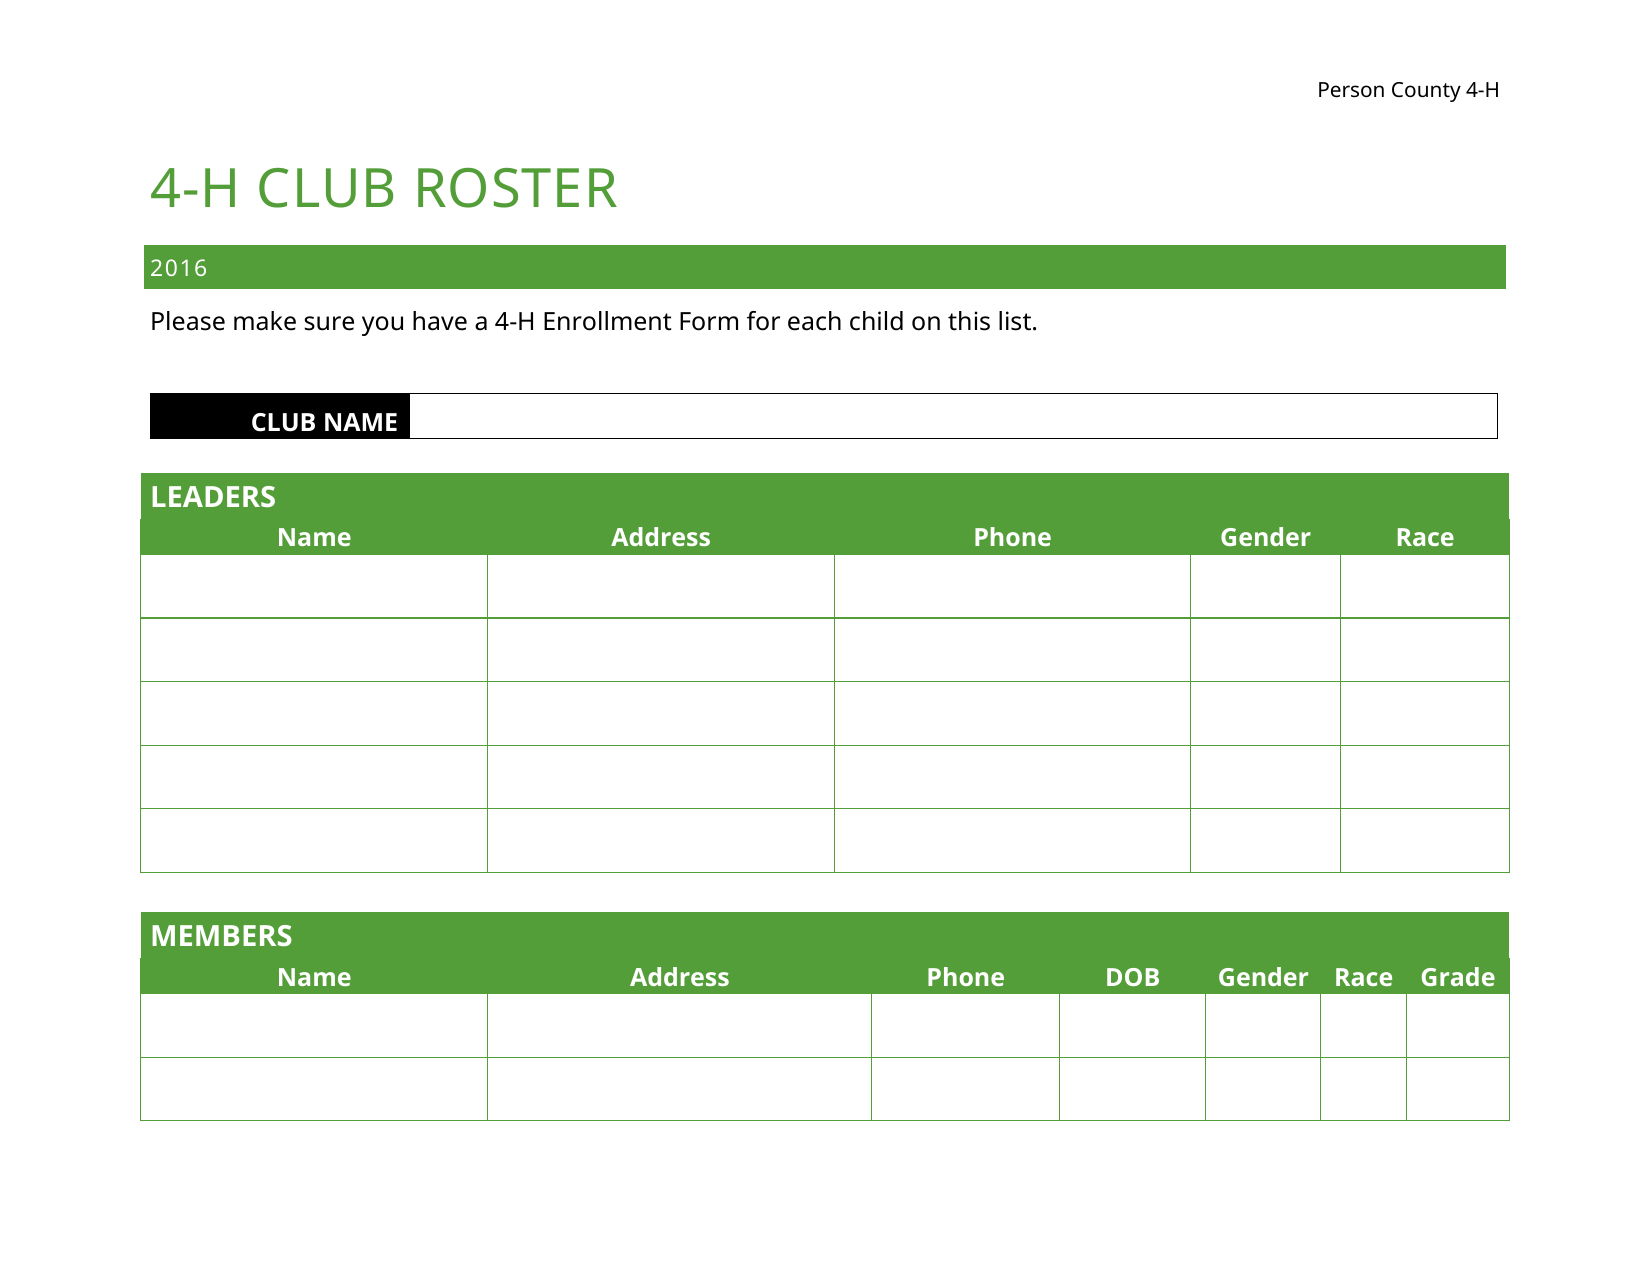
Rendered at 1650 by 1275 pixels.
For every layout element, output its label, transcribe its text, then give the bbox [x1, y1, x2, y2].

table_cell [1060, 994, 1205, 1057]
table_cell [488, 746, 834, 808]
table_header Address [488, 520, 834, 554]
table_cell [1206, 1058, 1320, 1120]
table_cell [1341, 746, 1509, 808]
table_cell [1341, 555, 1509, 617]
table_header [410, 394, 1497, 438]
table_cell [835, 682, 1190, 744]
table_cell [835, 809, 1190, 872]
table_cell [1341, 682, 1509, 744]
table_cell [1191, 746, 1340, 808]
table_cell [1191, 555, 1340, 617]
table_header Address [488, 959, 871, 993]
table_cell [1341, 619, 1509, 681]
table_cell [488, 994, 871, 1057]
table_cell [1060, 1058, 1205, 1120]
table_cell [1407, 1058, 1509, 1120]
table_cell [835, 746, 1190, 808]
table_header CLUB NAME [151, 394, 409, 438]
table_cell [1206, 994, 1320, 1057]
table_header Grade [1407, 959, 1509, 993]
title 4-H Club Roster [150, 150, 1500, 224]
text LEADERS [142, 474, 1508, 518]
table_cell [1191, 619, 1340, 681]
table_cell [835, 619, 1190, 681]
text MEMBERS [142, 913, 1508, 957]
table_header Race [1341, 520, 1509, 554]
table_cell [488, 1058, 871, 1120]
table_cell [1191, 809, 1340, 872]
table_header Gender [1191, 520, 1340, 554]
subtitle 2016 [150, 251, 1500, 283]
table_cell [1341, 809, 1509, 872]
table_cell [141, 1058, 152, 1120]
table_cell [835, 555, 1190, 617]
table_cell [488, 682, 834, 744]
table_header Phone [872, 959, 1059, 993]
table_cell [141, 555, 487, 617]
table_cell [488, 809, 834, 872]
table_header Phone [835, 520, 1190, 554]
table_cell [1321, 994, 1406, 1057]
table_cell [141, 809, 487, 872]
table_cell [141, 994, 152, 1057]
table_cell [476, 1058, 487, 1120]
table_cell [488, 619, 834, 681]
table_cell [141, 682, 487, 744]
table_cell [1191, 682, 1340, 744]
table_cell [488, 555, 834, 617]
table_header Gender [1206, 959, 1320, 993]
table_cell [872, 994, 1059, 1057]
table_header Name [141, 520, 487, 554]
table_cell [1407, 994, 1509, 1057]
table_cell [872, 1058, 1059, 1120]
table_cell [476, 994, 487, 1057]
table_header Name [141, 959, 487, 993]
table_header DOB [1060, 959, 1205, 993]
table_header Race [1321, 959, 1406, 993]
table_cell [1321, 1058, 1406, 1120]
table_cell [141, 619, 487, 681]
text Please make sure you have a 4-H Enrollment Form for each child on this list. [150, 304, 1500, 338]
table_cell [141, 746, 487, 808]
